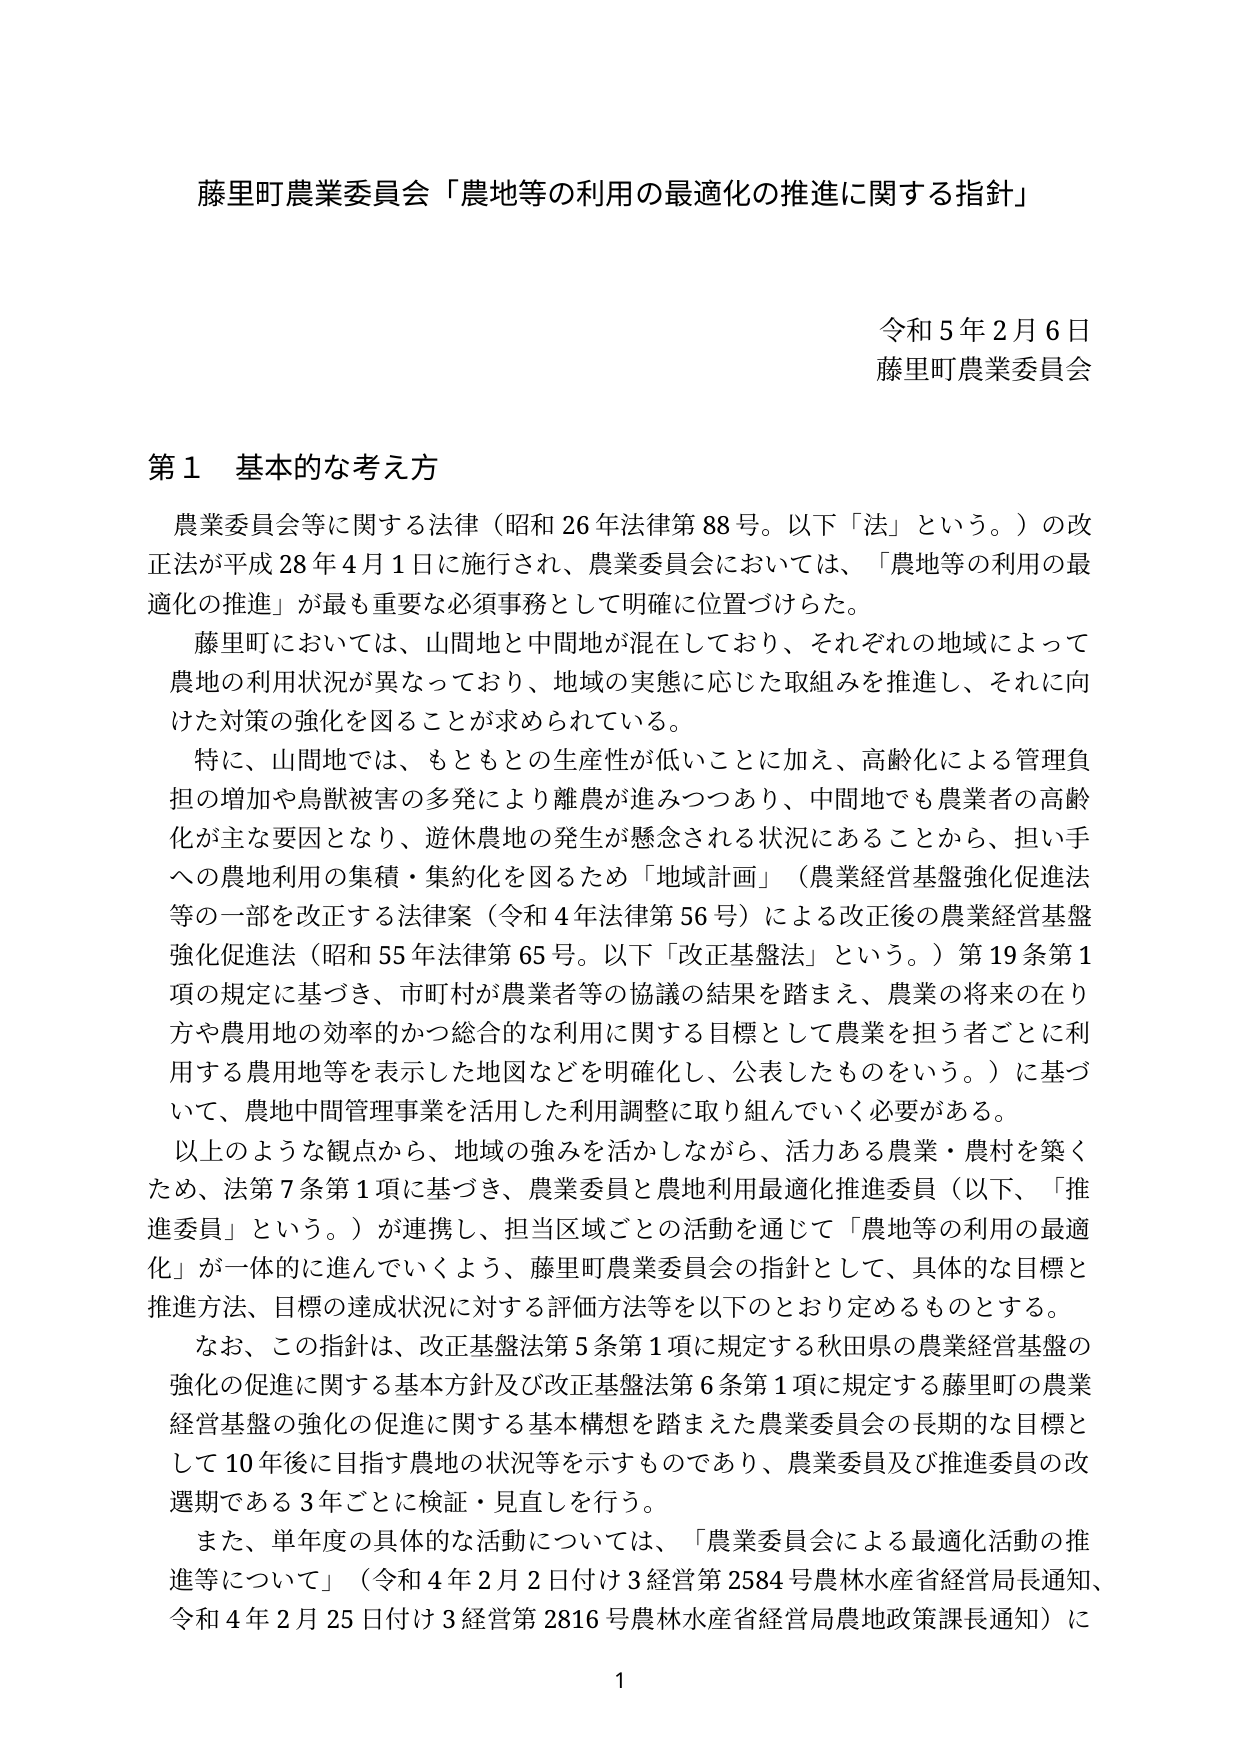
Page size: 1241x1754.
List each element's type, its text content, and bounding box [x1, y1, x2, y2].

text 特に、山間地では、もともとの生産性が低いことに加え、高齢化による管理負担の増加や鳥獣被害の多発により離農が進みつつあり、中間地でも農業者の高齢化が主な要因となり、遊休農地の発生が懸念される状況にあることから、担い手への農地利用の集積・集約化を図るため「地域計画」（農業経営基盤強化促進法等の一部を改正する法律案（令和4年法律第56号）による改正後の農業経営基盤強化促進法（昭和55年法律第65号。以下「改正基盤法」という。）第19条第1項の規定に基づき、市町村が農業者等の協議の結果を踏まえ、農業の将来の在り方や農用地の効率的かつ総合的な利用に関する目標として農業を担う者ごとに利用する農用地等を表示した地図などを明確化し、公表したものをいう。）に基づいて、農地中間管理事業を活用した利用調整に取り組んでいく必要がある。 [169, 739, 1092, 1129]
text 藤里町農業委員会 [148, 348, 1092, 387]
text 藤里町農業委員会「農地等の利用の最適化の推進に関する指針」 [148, 153, 1092, 231]
text 第１ 基本的な考え方 [148, 426, 1092, 504]
text 令和5年2月6日 [148, 309, 1092, 348]
text 藤里町においては、山間地と中間地が混在しており、それぞれの地域によって農地の利用状況が異なっており、地域の実態に応じた取組みを推進し、それに向けた対策の強化を図ることが求められている。 [169, 622, 1092, 739]
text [169, 1520, 1092, 1637]
text なお、この指針は、改正基盤法第5条第1項に規定する秋田県の農業経営基盤の強化の促進に関する基本方針及び改正基盤法第6条第1項に規定する藤里町の農業経営基盤の強化の促進に関する基本構想を踏まえた農業委員会の長期的な目標として10年後に目指す農地の状況等を示すものであり、農業委員及び推進委員の改選期である3年ごとに検証・見直しを行う。 [169, 1325, 1092, 1520]
text 以上のような観点から、地域の強みを活かしながら、活力ある農業・農村を築くため、法第7条第1項に基づき、農業委員と農地利用最適化推進委員（以下、「推進委員」という。）が連携し、担当区域ごとの活動を通じて「農地等の利用の最適化」が一体的に進んでいくよう、藤里町農業委員会の指針として、具体的な目標と推進方法、目標の達成状況に対する評価方法等を以下のとおり定めるものとする。 [123, 1129, 1092, 1325]
text 農業委員会等に関する法律（昭和26年法律第88号。以下「法」という。）の改正法が平成28年4月1日に施行され、農業委員会においては、「農地等の利用の最適化の推進」が最も重要な必須事務として明確に位置づけらた。 [123, 504, 1092, 622]
